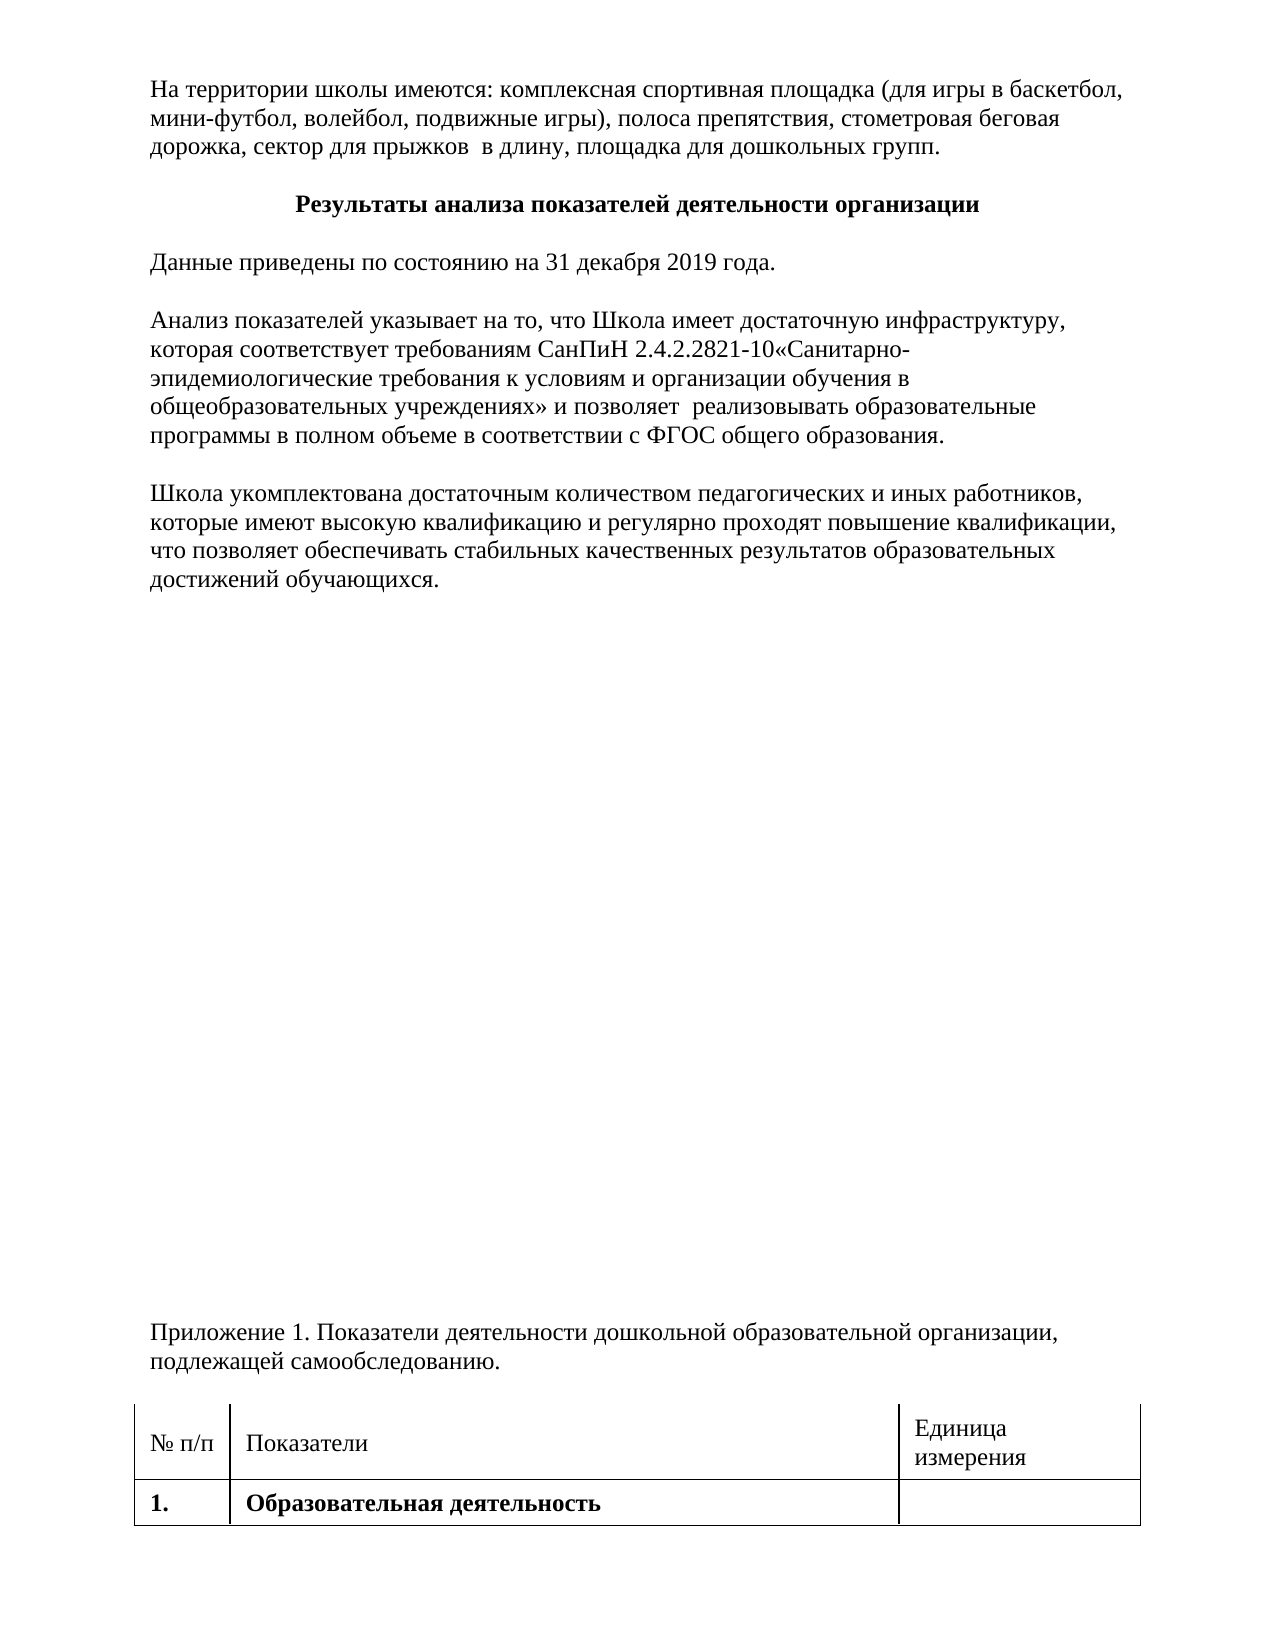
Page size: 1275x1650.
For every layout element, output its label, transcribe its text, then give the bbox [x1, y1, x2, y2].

table_cell Образовательная деятельность [231, 1480, 898, 1524]
table_cell Единица измерения [900, 1404, 1140, 1478]
table_cell [900, 1480, 1140, 1524]
text Анализ показателей указывает на то, что Школа имеет достаточную инфраструктуру, которая соответствует требованиям СанПиН 2.4.2.2821-10«Санитарно-эпидемиологические требования к условиям и организации обучения в общеобразовательных учреждениях» и позволяет реализовывать образовательные программы в полном объеме в соответствии с ФГОС общего образования. [150, 305, 1125, 449]
text Приложение 1. Показатели деятельности дошкольной образовательной организации, подлежащей самообследованию. [150, 1317, 1125, 1375]
text Школа укомплектована достаточным количеством педагогических и иных работников, которые имеют высокую квалификацию и регулярно проходят повышение квалификации, что позволяет обеспечивать стабильных качественных результатов образовательных достижений обучающихся. [150, 478, 1125, 593]
text Результаты анализа показателей деятельности организации [150, 189, 1125, 218]
table_cell № п/п [135, 1404, 229, 1478]
text На территории школы имеются: комплексная спортивная площадка (для игры в баскетбол, мини-футбол, волейбол, подвижные игры), полоса препятствия, стометровая беговая дорожка, сектор для прыжков в длину, площадка для дошкольных групп. [150, 74, 1125, 160]
table_cell 1. [135, 1480, 229, 1524]
table_cell Показатели [231, 1404, 898, 1478]
text Данные приведены по состоянию на 31 декабря 2019 года. [150, 247, 1125, 276]
